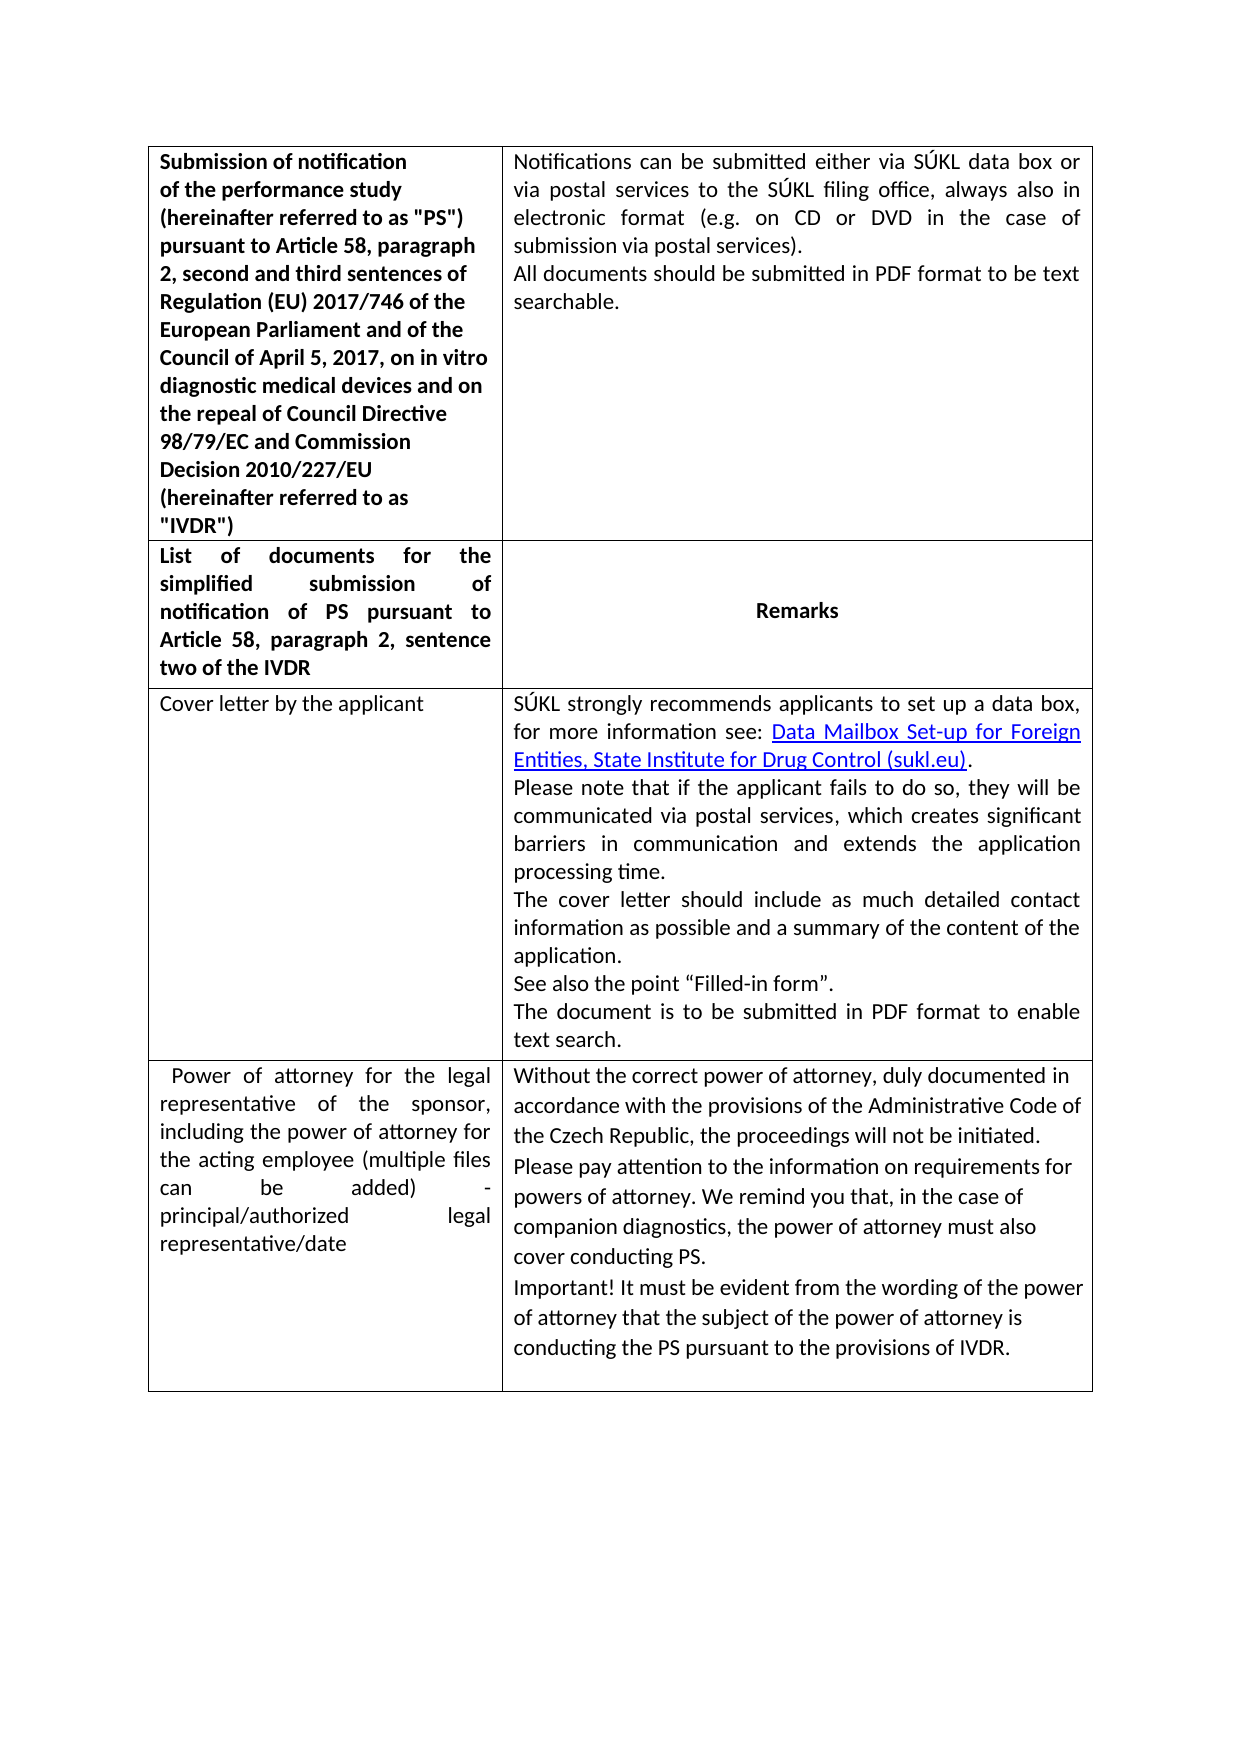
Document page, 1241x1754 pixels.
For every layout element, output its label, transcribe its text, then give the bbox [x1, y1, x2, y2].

table_header Notifications can be submitted either via SÚKL data box or via postal services to the SÚKL filing office, always also in electronic format (e.g. on CD or DVD in the case of submission via postal services). All documents should be submitted in PDF format to be text searchable. [503, 147, 1092, 540]
table_header Submission of notification of the performance study (hereinafter referred to as "PS") pursuant to Article 58, paragraph 2, second and third sentences of Regulation (EU) 2017/746 of the European Parliament and of the Council of April 5, 2017, on in vitro diagnostic medical devices and on the repeal of Council Directive 98/79/EC and Commission Decision 2010/227/EU (hereinafter referred to as "IVDR") [149, 147, 502, 540]
table_cell SÚKL strongly recommends applicants to set up a data box, for more information see: Data Mailbox Set-up for Foreign Entities, State Institute for Drug Control (sukl.eu). Please note that if the applicant fails to do so, they will be communicated via postal services, which creates significant barriers in communication and extends the application processing time. The cover letter should include as much detailed contact information as possible and a summary of the content of the application. See also the point “Filled-in form”. The document is to be submitted in PDF format to enable text search. [503, 689, 1092, 1060]
table_cell Cover letter by the applicant [149, 689, 502, 1060]
table_cell Power of attorney for the legal representative of the sponsor, including the power of attorney for the acting employee (multiple files can be added) - principal/authorized legal representative/date [149, 1061, 502, 1391]
table_cell Remarks [503, 541, 1092, 688]
table_cell List of documents for the simplified submission of notification of PS pursuant to Article 58, paragraph 2, sentence two of the IVDR [149, 541, 502, 688]
table_cell Without the correct power of attorney, duly documented in accordance with the provisions of the Administrative Code of the Czech Republic, the proceedings will not be initiated. Please pay attention to the information on requirements for powers of attorney. We remind you that, in the case of companion diagnostics, the power of attorney must also cover conducting PS. Important! It must be evident from the wording of the power of attorney that the subject of the power of attorney is conducting the PS pursuant to the provisions of IVDR. [503, 1061, 1092, 1391]
